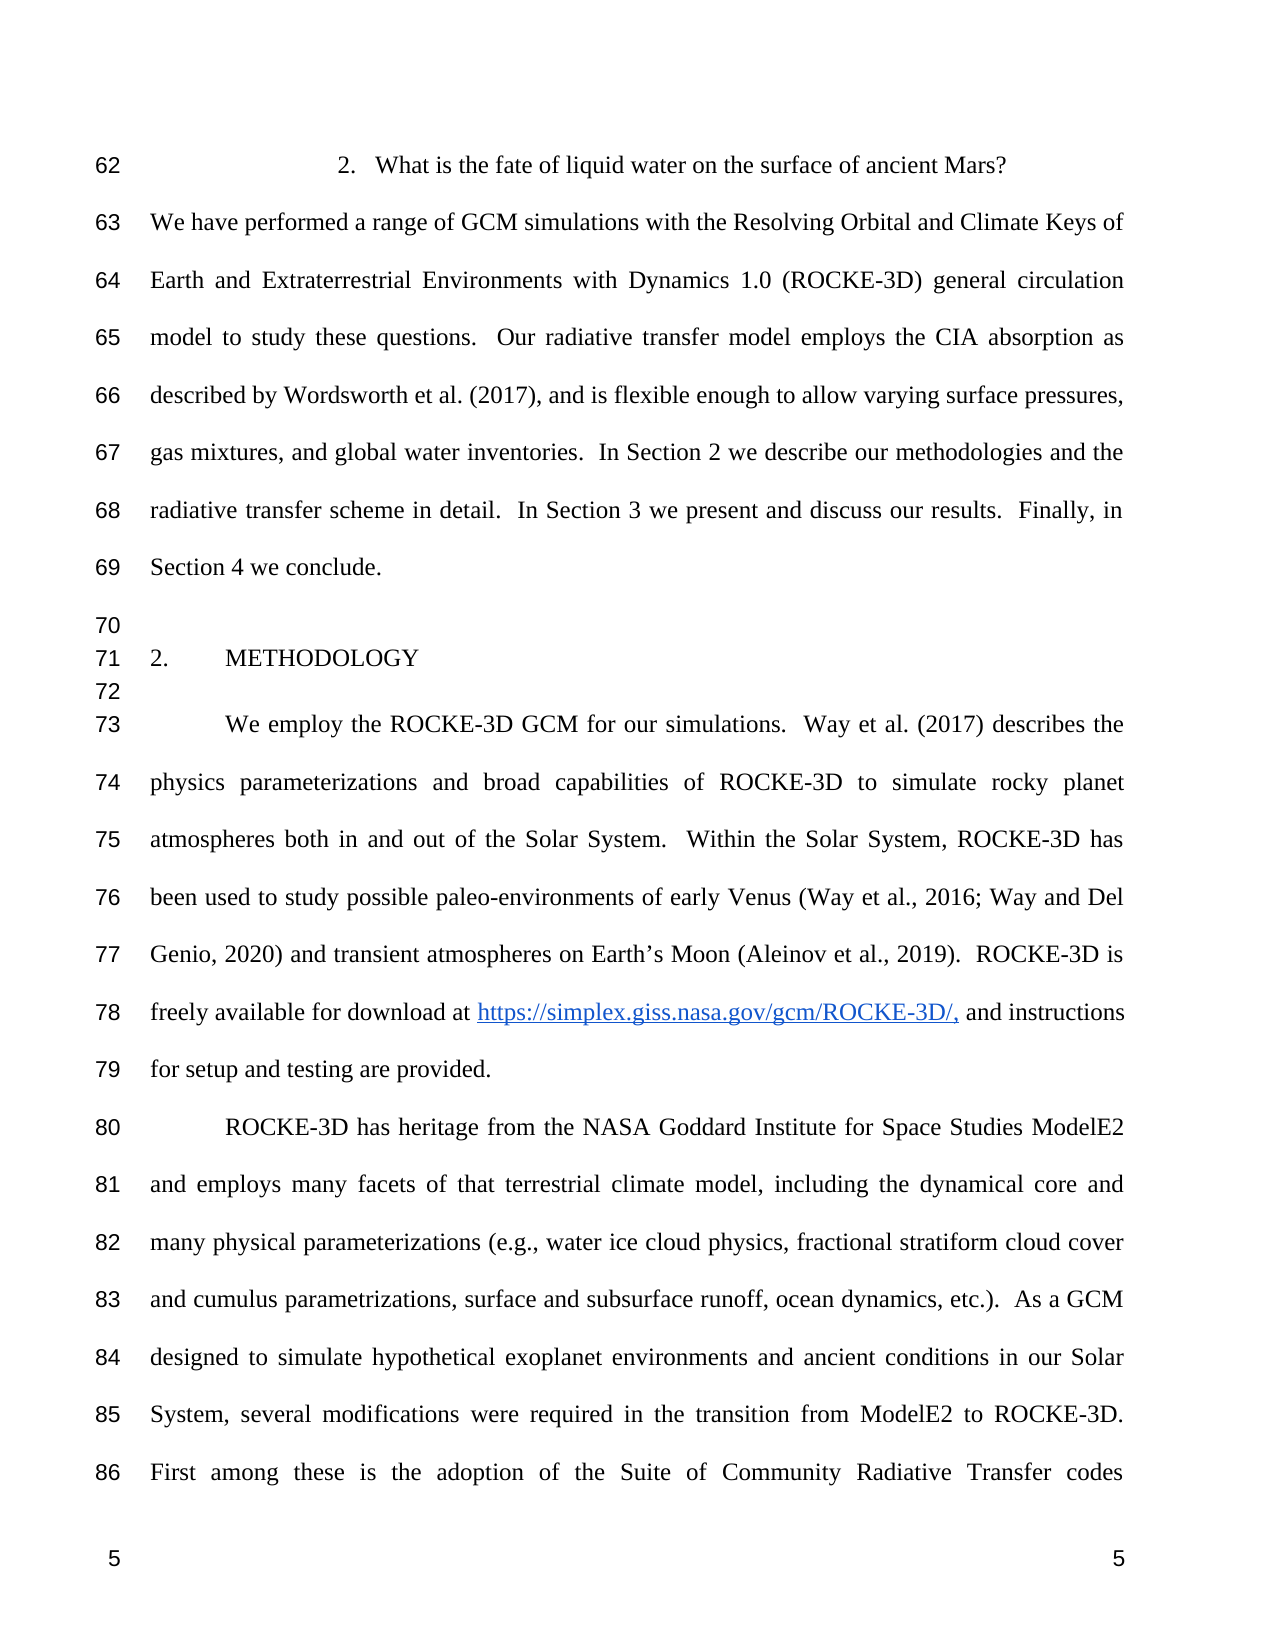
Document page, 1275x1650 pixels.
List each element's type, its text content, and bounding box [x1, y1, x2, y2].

text We have performed a range of GCM simulations with the Resolving Orbital and Climate Keys of Earth and Extraterrestrial Environments with Dynamics 1.0 (ROCKE-3D) general circulation model to study these questions. Our radiative transfer model employs the CIA absorption as described by Wordsworth et al. (2017), and is flexible enough to allow varying surface pressures, gas mixtures, and global water inventories. In Section 2 we describe our methodologies and the radiative transfer scheme in detail. In Section 3 we present and discuss our results. Finally, in Section 4 we conclude. [150, 207, 1125, 581]
list METHODOLOGY [150, 643, 1125, 672]
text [150, 1112, 1125, 1485]
text We employ the ROCKE-3D GCM for our simulations. Way et al. (2017) describes the physics parameterizations and broad capabilities of ROCKE-3D to simulate rocky planet atmospheres both in and out of the Solar System. Within the Solar System, ROCKE-3D has been used to study possible paleo-environments of early Venus (Way et al., 2016; Way and Del Genio, 2020) and transient atmospheres on Earth’s Moon (Aleinov et al., 2019). ROCKE-3D is freely available for download at https://simplex.giss.nasa.gov/gcm/ROCKE-3D/, and instructions for setup and testing are provided. [150, 709, 1125, 1083]
list What is the fate of liquid water on the surface of ancient Mars? [337, 150, 1125, 179]
